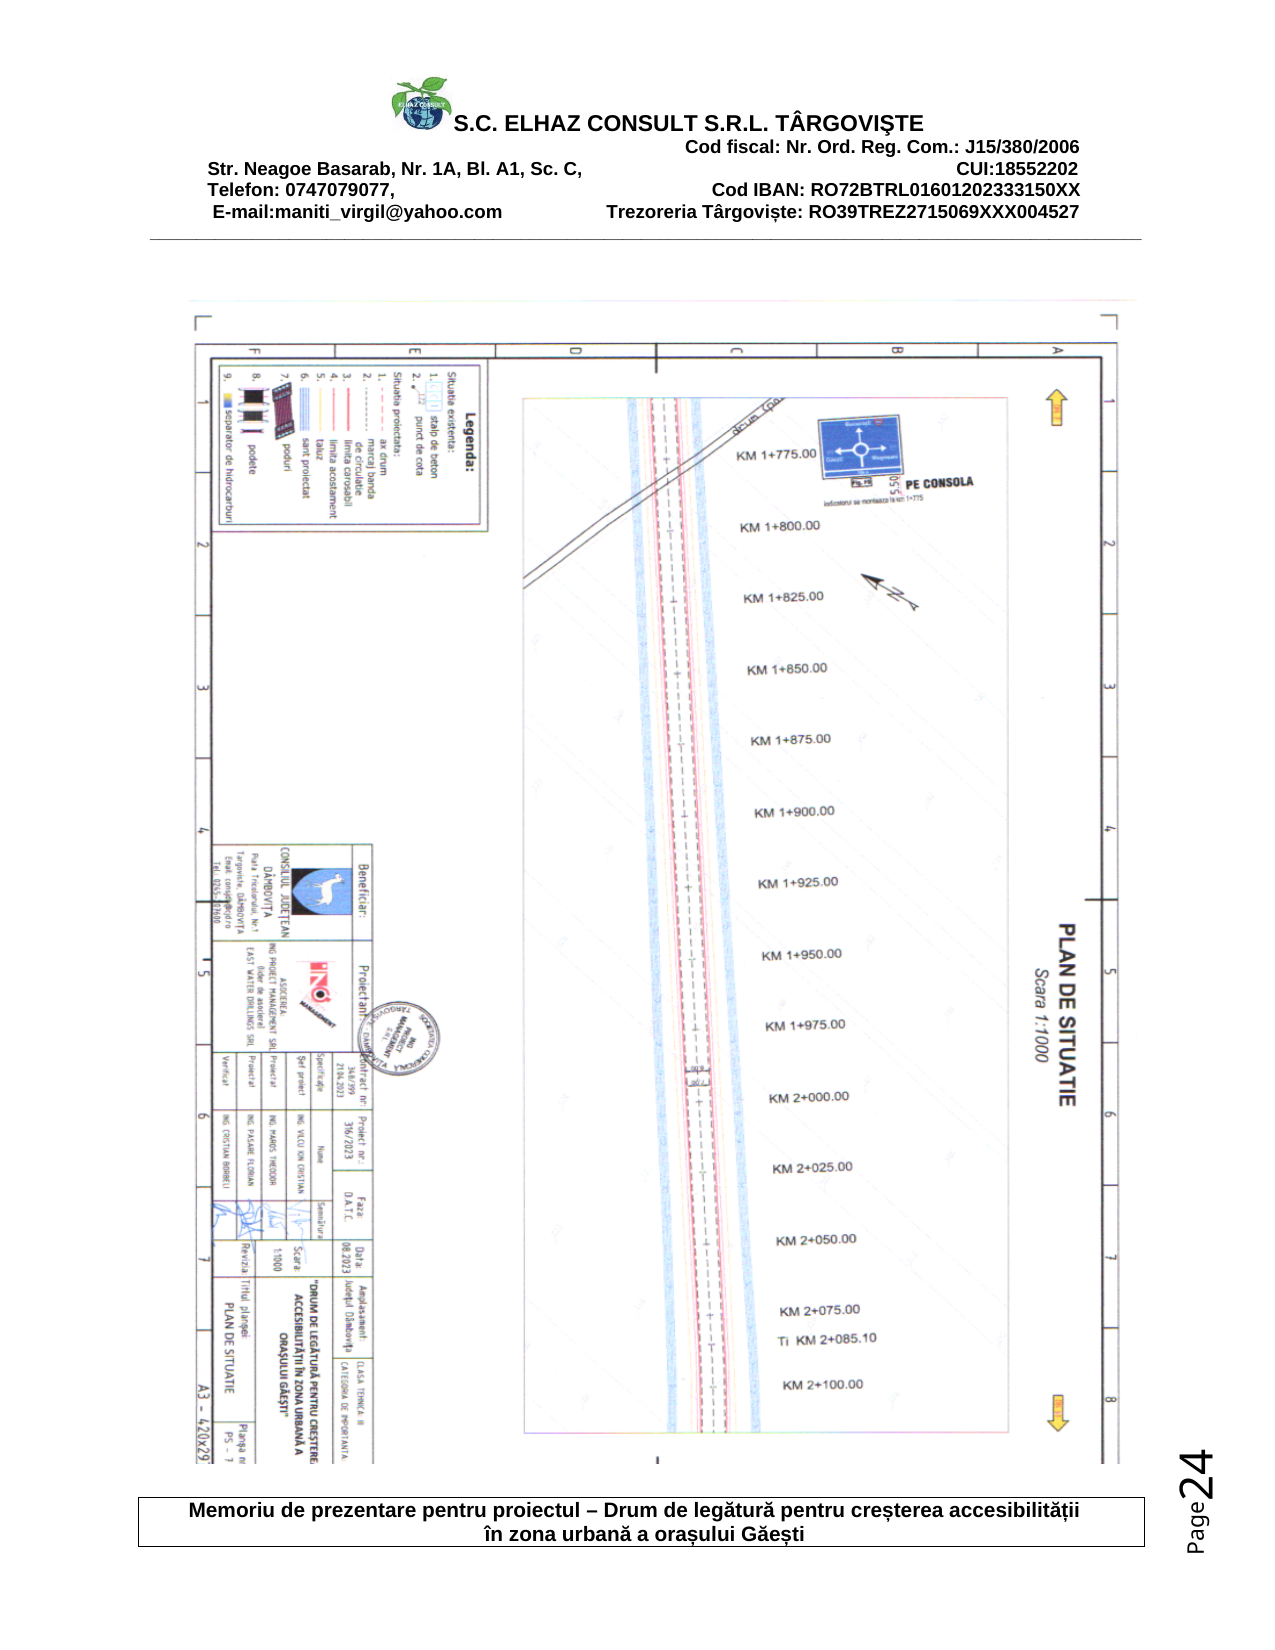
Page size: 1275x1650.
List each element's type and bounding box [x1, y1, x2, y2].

picture [182, 297, 1137, 1464]
picture [389, 75, 454, 132]
